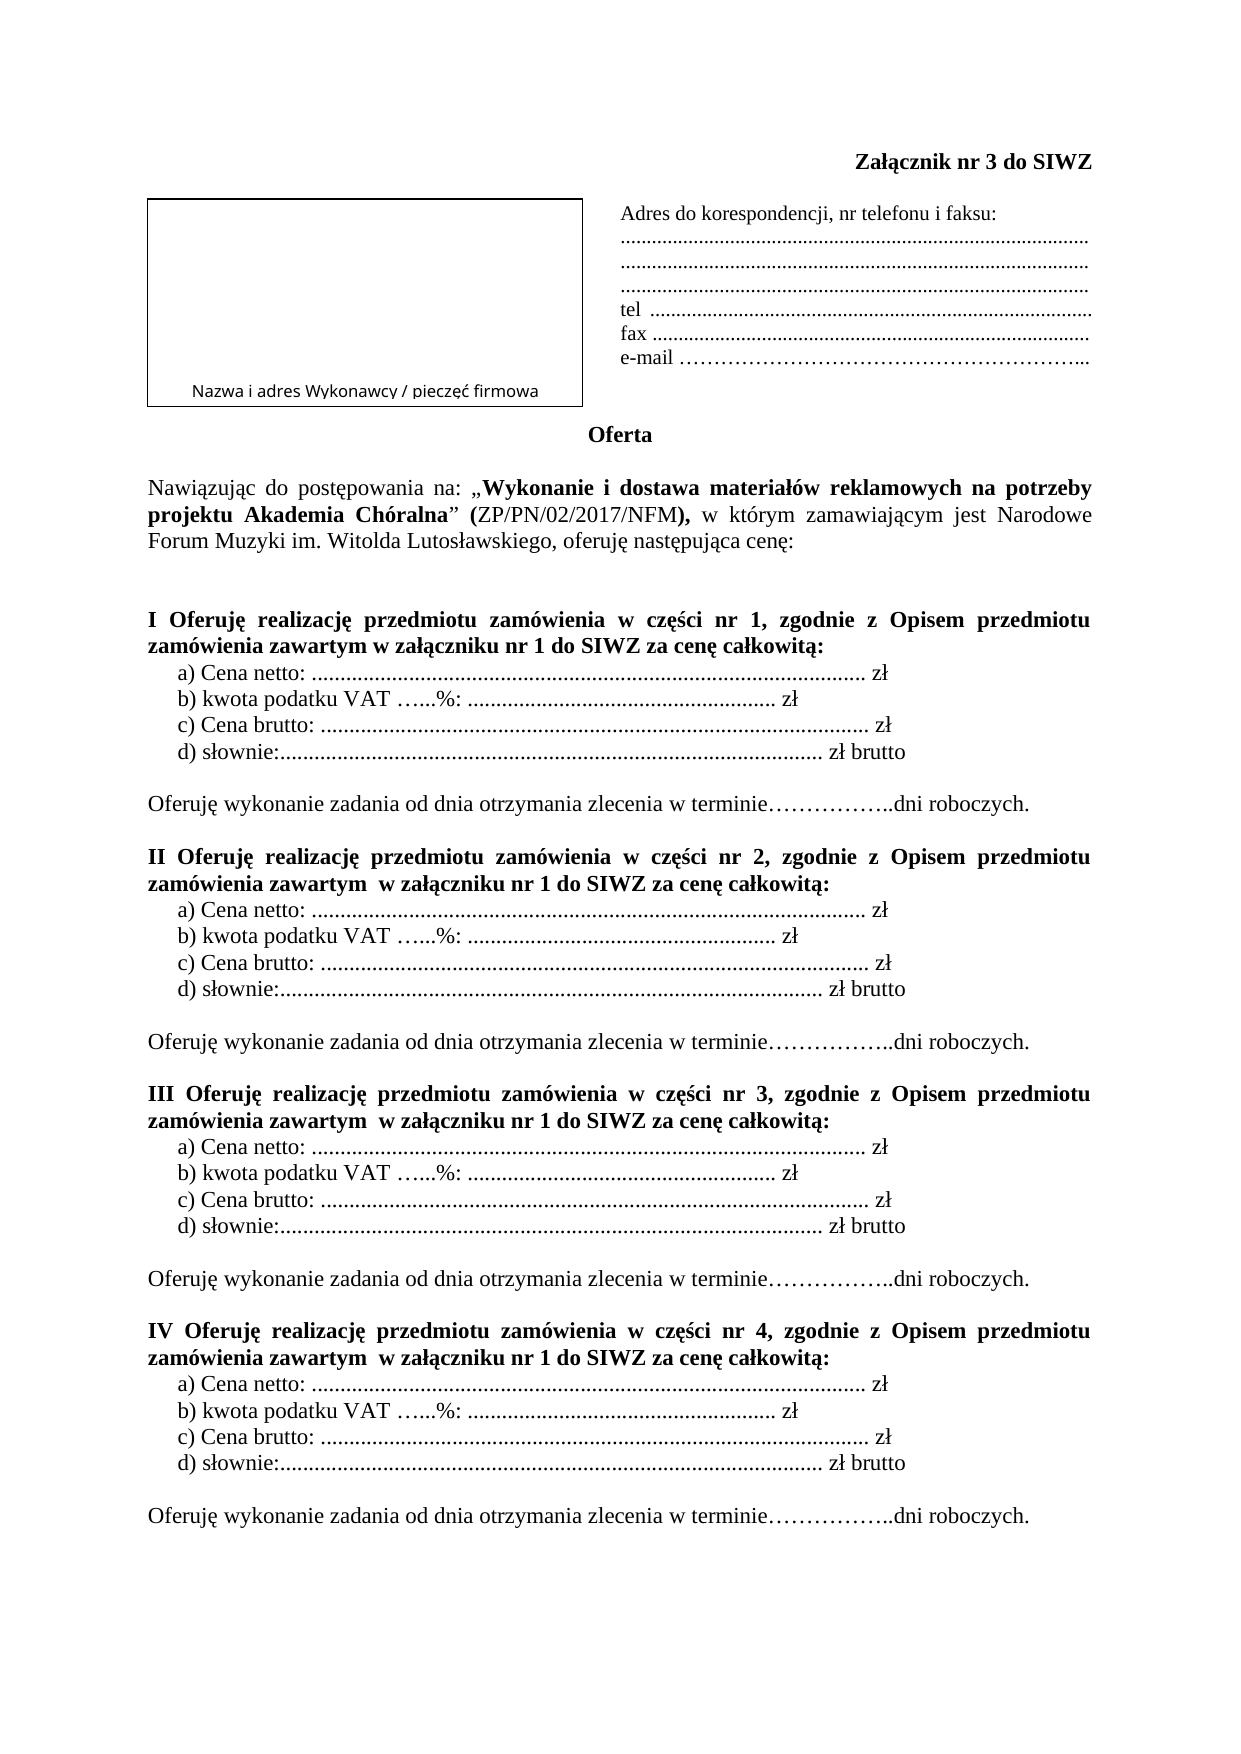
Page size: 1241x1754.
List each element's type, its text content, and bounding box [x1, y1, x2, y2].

text Oferuję wykonanie zadania od dnia otrzymania zlecenia w terminie……………..dni roboczych. [148, 1502, 1092, 1528]
text Oferuję wykonanie zadania od dnia otrzymania zlecenia w terminie……………..dni roboczych. [148, 791, 1092, 817]
text a) Cena netto: ................................................................................................. zł [177, 1133, 1092, 1159]
text a) Cena netto: ................................................................................................. zł [177, 659, 1092, 685]
text a) Cena netto: ................................................................................................. zł [177, 896, 1092, 922]
text Adres do korespondencji, nr telefonu i faksu: [620, 200, 1092, 224]
text .......................................................................................... [620, 224, 1092, 248]
text Załącznik nr 3 do SIWZ [148, 148, 1092, 174]
text Nawiązując do postępowania na: „Wykonanie i dostawa materiałów reklamowych na potrzeby projektu Akademia Chóralna” (ZP/PN/02/2017/NFM), w którym zamawiającym jest Narodowe Forum Muzyki im. Witolda Lutosławskiego, oferuję następująca cenę: [148, 474, 1092, 553]
text c) Cena brutto: ................................................................................................ zł [177, 949, 1092, 975]
text d) słownie:............................................................................................... zł brutto [177, 1449, 1092, 1476]
text c) Cena brutto: ................................................................................................ zł [177, 1423, 1092, 1449]
text c) Cena brutto: ................................................................................................ zł [177, 1186, 1092, 1212]
text a) Cena netto: ................................................................................................. zł [177, 1370, 1092, 1397]
text IV Oferuję realizację przedmiotu zamówienia w części nr 4, zgodnie z Opisem przedmiotu zamówienia zawartym w załączniku nr 1 do SIWZ za cenę całkowitą: [148, 1318, 1092, 1370]
text b) kwota podatku VAT …...%: ...................................................... zł [177, 922, 1092, 949]
text III Oferuję realizację przedmiotu zamówienia w części nr 3, zgodnie z Opisem przedmiotu zamówienia zawartym w załączniku nr 1 do SIWZ za cenę całkowitą: [148, 1080, 1092, 1133]
text d) słownie:............................................................................................... zł brutto [177, 975, 1092, 1001]
text I Oferuję realizację przedmiotu zamówienia w części nr 1, zgodnie z Opisem przedmiotu zamówienia zawartym w załączniku nr 1 do SIWZ za cenę całkowitą: [148, 606, 1092, 659]
text b) kwota podatku VAT …...%: ...................................................... zł [177, 1159, 1092, 1186]
text b) kwota podatku VAT …...%: ...................................................... zł [177, 685, 1092, 711]
text Oferuję wykonanie zadania od dnia otrzymania zlecenia w terminie……………..dni roboczych. [148, 1265, 1092, 1291]
text Oferuję wykonanie zadania od dnia otrzymania zlecenia w terminie……………..dni roboczych. [148, 1028, 1092, 1054]
text d) słownie:............................................................................................... zł brutto [177, 738, 1092, 764]
text II Oferuję realizację przedmiotu zamówienia w części nr 2, zgodnie z Opisem przedmiotu zamówienia zawartym w załączniku nr 1 do SIWZ za cenę całkowitą: [148, 843, 1092, 896]
text d) słownie:............................................................................................... zł brutto [177, 1212, 1092, 1238]
text b) kwota podatku VAT …...%: ...................................................... zł [177, 1397, 1092, 1423]
text tel ..................................................................................... fax .................................................................................... [620, 297, 1092, 345]
subtitle Oferta [148, 422, 1092, 448]
text .................................................................................................................................................................................... [620, 248, 1092, 297]
text c) Cena brutto: ................................................................................................ zł [177, 711, 1092, 738]
text e-mail …………………………………………………... [620, 345, 1092, 369]
